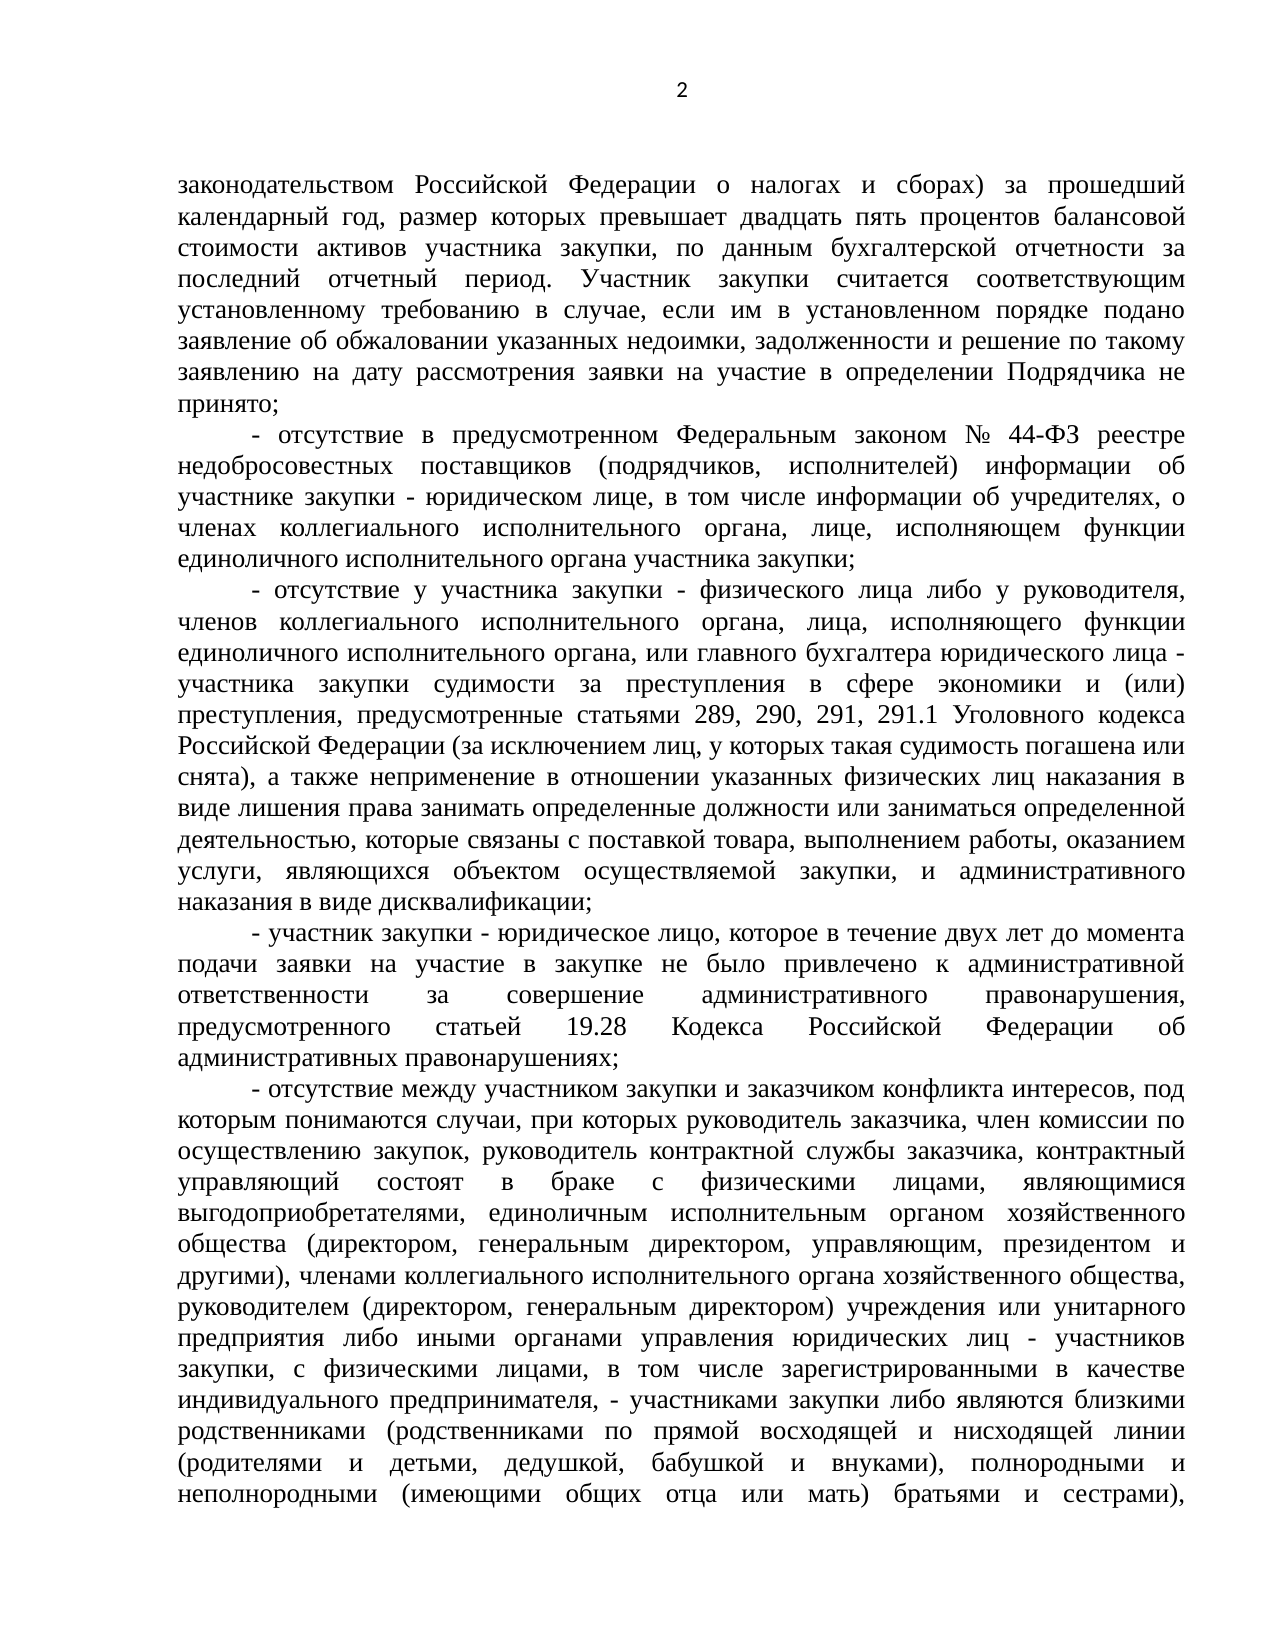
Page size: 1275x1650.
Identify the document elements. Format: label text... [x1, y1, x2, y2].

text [177, 169, 1186, 418]
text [177, 1072, 1186, 1508]
text - участник закупки - юридическое лицо, которое в течение двух лет до момента подачи заявки на участие в закупке не было привлечено к административной ответственности за совершение административного правонарушения, предусмотренного статьей 19.28 Кодекса Российской Федерации об административных правонарушениях; [177, 916, 1186, 1072]
text - отсутствие в предусмотренном Федеральным законом № 44-ФЗ реестре недобросовестных поставщиков (подрядчиков, исполнителей) информации об участнике закупки - юридическом лице, в том числе информации об учредителях, о членах коллегиального исполнительного органа, лице, исполняющем функции единоличного исполнительного органа участника закупки; [177, 418, 1186, 573]
text - отсутствие у участника закупки - физического лица либо у руководителя, членов коллегиального исполнительного органа, лица, исполняющего функции единоличного исполнительного органа, или главного бухгалтера юридического лица - участника закупки судимости за преступления в сфере экономики и (или) преступления, предусмотренные статьями 289, 290, 291, 291.1 Уголовного кодекса Российской Федерации (за исключением лиц, у которых такая судимость погашена или снята), а также неприменение в отношении указанных физических лиц наказания в виде лишения права занимать определенные должности или заниматься определенной деятельностью, которые связаны с поставкой товара, выполнением работы, оказанием услуги, являющихся объектом осуществляемой закупки, и административного наказания в виде дисквалификации; [177, 573, 1186, 916]
